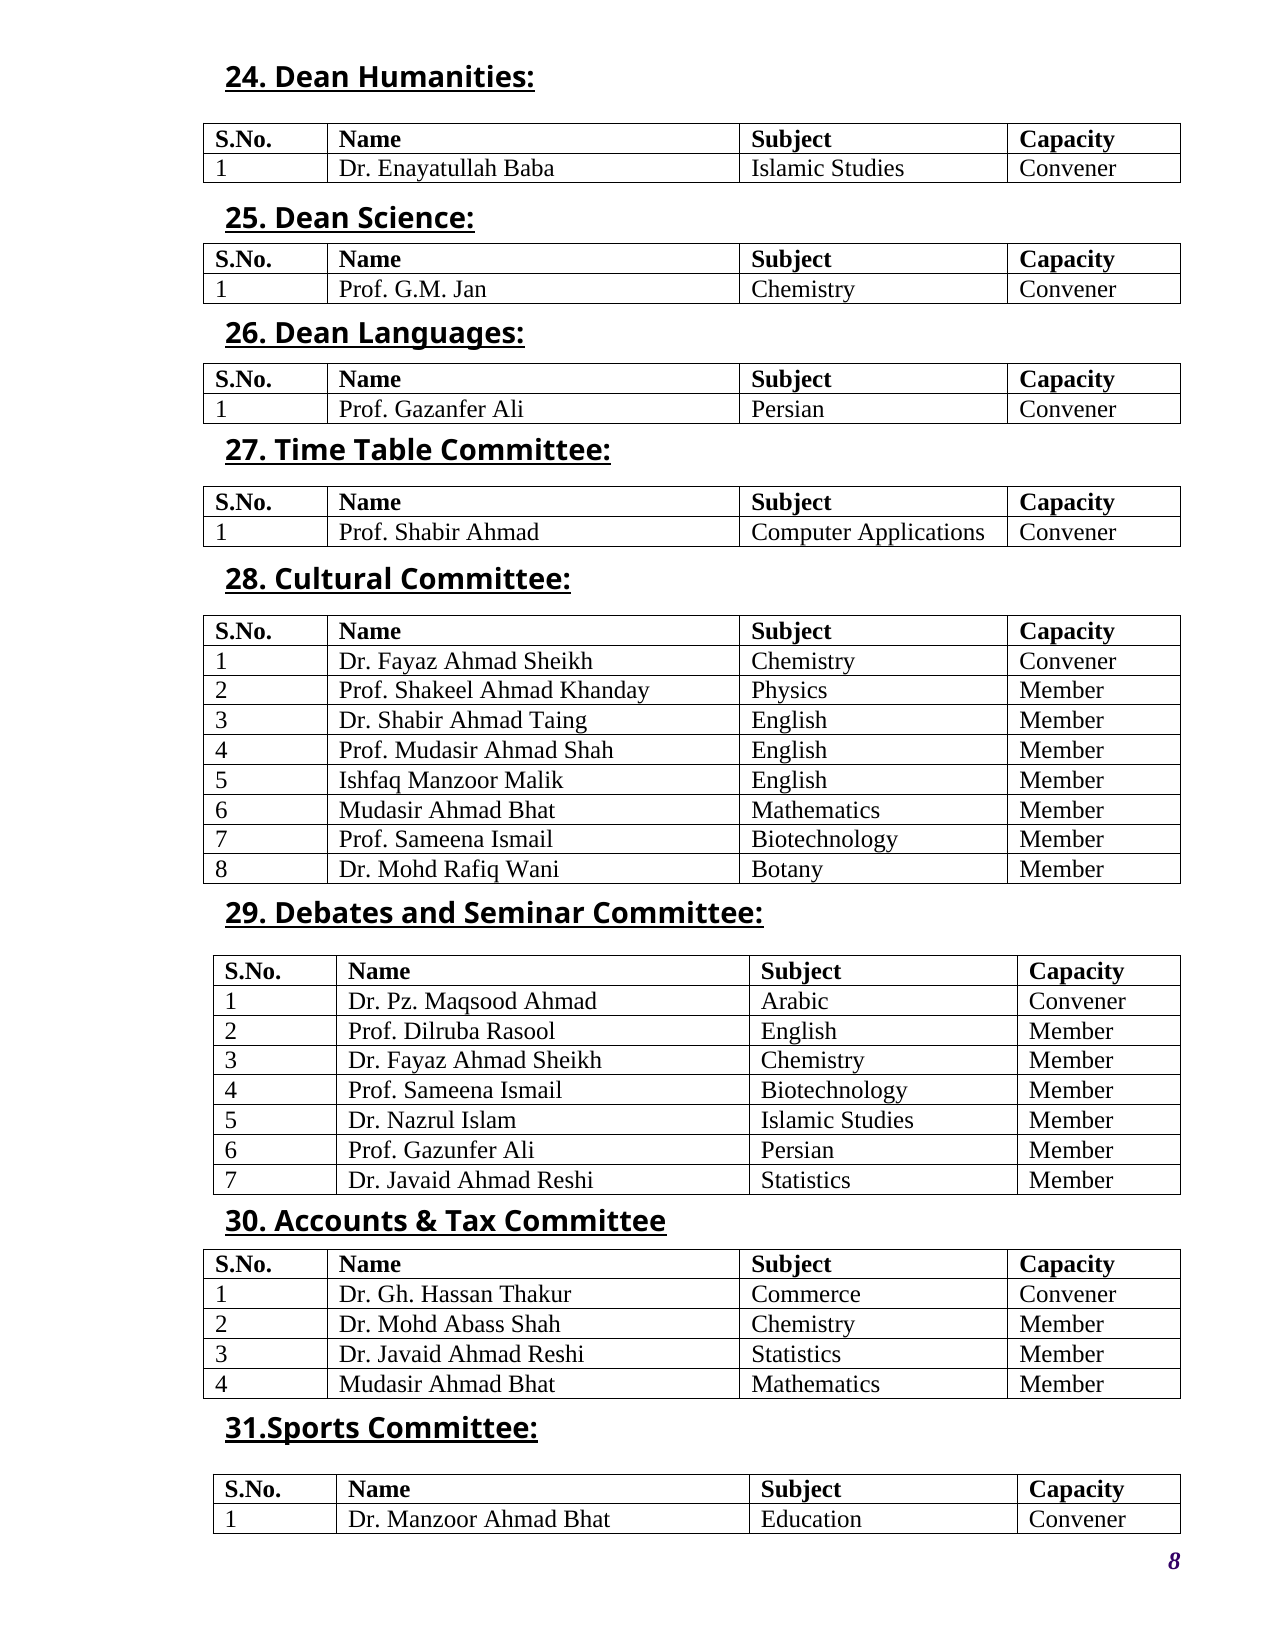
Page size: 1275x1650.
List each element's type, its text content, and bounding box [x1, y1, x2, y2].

table_cell Prof. Mudasir Ahmad Shah [328, 735, 739, 764]
table_header Name [337, 1475, 749, 1503]
table_cell Education [750, 1504, 1017, 1533]
table_cell Chemistry [740, 274, 1007, 302]
table_header Capacity [1018, 956, 1180, 985]
table_header Subject [740, 616, 1007, 645]
table_cell Prof. Shabir Ahmad [328, 517, 739, 546]
table_cell Dr. Manzoor Ahmad Bhat [337, 1504, 749, 1533]
table_cell Persian [740, 394, 1007, 423]
table_cell Islamic Studies [750, 1105, 1017, 1134]
table_cell English [750, 1016, 1017, 1044]
table_cell Member [1008, 765, 1180, 794]
table_cell Mathematics [740, 795, 1007, 823]
table_cell Member [1018, 1075, 1180, 1104]
text 25. Dean Science: [150, 197, 1181, 237]
table_cell Biotechnology [750, 1075, 1017, 1104]
table_cell 4 [204, 735, 327, 764]
table_cell 1 [204, 1279, 327, 1308]
table_header S.No. [204, 364, 327, 393]
table_cell Member [1008, 795, 1180, 823]
table_cell Prof. Shakeel Ahmad Khanday [328, 676, 739, 704]
table_cell Dr. Fayaz Ahmad Sheikh [328, 646, 739, 674]
text 26. Dean Languages: [150, 312, 1181, 352]
table_cell 4 [214, 1075, 336, 1104]
table_cell 5 [214, 1105, 336, 1134]
table_cell Member [1008, 825, 1180, 853]
table_cell Computer Applications [740, 517, 1007, 546]
table_header Subject [750, 1475, 1017, 1503]
table_cell 3 [204, 1339, 327, 1368]
table_cell 3 [204, 705, 327, 734]
table_cell Member [1018, 1016, 1180, 1044]
text 29. Debates and Seminar Committee: [150, 893, 1181, 932]
table_cell 6 [204, 795, 327, 823]
table_cell English [740, 765, 1007, 794]
table_cell 1 [204, 394, 327, 423]
table_header Subject [740, 487, 1007, 516]
table_cell Convener [1018, 1504, 1180, 1533]
table_cell Member [1018, 1135, 1180, 1164]
table_cell 4 [204, 1369, 327, 1397]
table_cell Convener [1008, 394, 1180, 423]
table_cell Dr. Fayaz Ahmad Sheikh [337, 1046, 749, 1074]
table_cell Dr. Enayatullah Baba [328, 154, 739, 182]
table_header S.No. [214, 1475, 336, 1503]
table_cell Biotechnology [740, 825, 1007, 853]
table_cell Persian [750, 1135, 1017, 1164]
table_header Capacity [1008, 244, 1180, 273]
table_cell Convener [1008, 646, 1180, 674]
table_cell Member [1018, 1046, 1180, 1074]
text 27. Time Table Committee: [150, 429, 1181, 469]
table_cell 1 [204, 154, 327, 182]
table_cell Member [1008, 1309, 1180, 1338]
table_cell 2 [214, 1016, 336, 1044]
table_header Name [328, 1250, 739, 1278]
table_cell 6 [214, 1135, 336, 1164]
table_cell Convener [1008, 517, 1180, 546]
table_cell 8 [204, 854, 327, 883]
table_header Capacity [1008, 487, 1180, 516]
table_cell Ishfaq Manzoor Malik [328, 765, 739, 794]
table_cell Commerce [740, 1279, 1007, 1308]
table_header S.No. [204, 244, 327, 273]
table_cell Convener [1018, 986, 1180, 1015]
table_cell Convener [1008, 1279, 1180, 1308]
table_cell Chemistry [740, 646, 1007, 674]
table_cell English [740, 705, 1007, 734]
table_cell Dr. Pz. Maqsood Ahmad [337, 986, 749, 1015]
table_header Name [328, 364, 739, 393]
table_cell Member [1008, 676, 1180, 704]
table_cell Prof. Gazanfer Ali [328, 394, 739, 423]
table_cell English [740, 735, 1007, 764]
table_cell 1 [204, 517, 327, 546]
table_header S.No. [204, 616, 327, 645]
text 30. Accounts & Tax Committee [150, 1200, 1181, 1240]
table_cell 5 [204, 765, 327, 794]
table_header Capacity [1008, 616, 1180, 645]
table_cell Convener [1008, 154, 1180, 182]
table_cell Dr. Mohd Abass Shah [328, 1309, 739, 1338]
table_header S.No. [204, 124, 327, 152]
table_header Capacity [1008, 1250, 1180, 1278]
table_cell Chemistry [750, 1046, 1017, 1074]
table_cell Mathematics [740, 1369, 1007, 1397]
table_header Name [337, 956, 749, 985]
table_cell Member [1008, 1339, 1180, 1368]
table_cell 7 [204, 825, 327, 853]
text 31.Sports Committee: [150, 1407, 1181, 1447]
table_header Capacity [1008, 364, 1180, 393]
table_header Subject [740, 124, 1007, 152]
table_cell Prof. G.M. Jan [328, 274, 739, 302]
table_cell Prof. Dilruba Rasool [337, 1016, 749, 1044]
table_cell 1 [204, 646, 327, 674]
table_cell Member [1008, 735, 1180, 764]
table_cell Botany [740, 854, 1007, 883]
table_cell 2 [204, 1309, 327, 1338]
table_header Subject [740, 1250, 1007, 1278]
table_cell Mudasir Ahmad Bhat [328, 1369, 739, 1397]
table_cell Islamic Studies [740, 154, 1007, 182]
table_cell Dr. Javaid Ahmad Reshi [328, 1339, 739, 1368]
table_header Subject [750, 956, 1017, 985]
table_cell 1 [204, 274, 327, 302]
table_cell Mudasir Ahmad Bhat [328, 795, 739, 823]
text 28. Cultural Committee: [150, 558, 1181, 598]
table_header S.No. [204, 487, 327, 516]
table_cell Convener [1008, 274, 1180, 302]
table_cell Physics [740, 676, 1007, 704]
table_cell Dr. Shabir Ahmad Taing [328, 705, 739, 734]
table_cell Prof. Gazunfer Ali [337, 1135, 749, 1164]
table_cell Member [1018, 1165, 1180, 1193]
table_cell Dr. Gh. Hassan Thakur [328, 1279, 739, 1308]
table_cell Prof. Sameena Ismail [337, 1075, 749, 1104]
table_header S.No. [214, 956, 336, 985]
table_cell Dr. Javaid Ahmad Reshi [337, 1165, 749, 1193]
table_cell Member [1008, 1369, 1180, 1397]
table_cell Statistics [750, 1165, 1017, 1193]
table_cell 1 [214, 1504, 336, 1533]
table_cell Arabic [750, 986, 1017, 1015]
table_header Name [328, 616, 739, 645]
table_header S.No. [204, 1250, 327, 1278]
table_header Name [328, 487, 739, 516]
table_cell Statistics [740, 1339, 1007, 1368]
table_header Subject [740, 364, 1007, 393]
table_cell Dr. Mohd Rafiq Wani [328, 854, 739, 883]
table_cell Member [1008, 854, 1180, 883]
table_cell 1 [214, 986, 336, 1015]
table_header Name [328, 244, 739, 273]
table_cell Prof. Sameena Ismail [328, 825, 739, 853]
table_cell Dr. Nazrul Islam [337, 1105, 749, 1134]
table_header Capacity [1018, 1475, 1180, 1503]
table_cell 2 [204, 676, 327, 704]
table_cell 7 [214, 1165, 336, 1193]
table_header Name [328, 124, 739, 152]
text 24. Dean Humanities: [150, 56, 1181, 96]
table_cell Member [1008, 705, 1180, 734]
table_header Capacity [1008, 124, 1180, 152]
table_cell 3 [214, 1046, 336, 1074]
table_cell Chemistry [740, 1309, 1007, 1338]
table_cell Member [1018, 1105, 1180, 1134]
table_header Subject [740, 244, 1007, 273]
